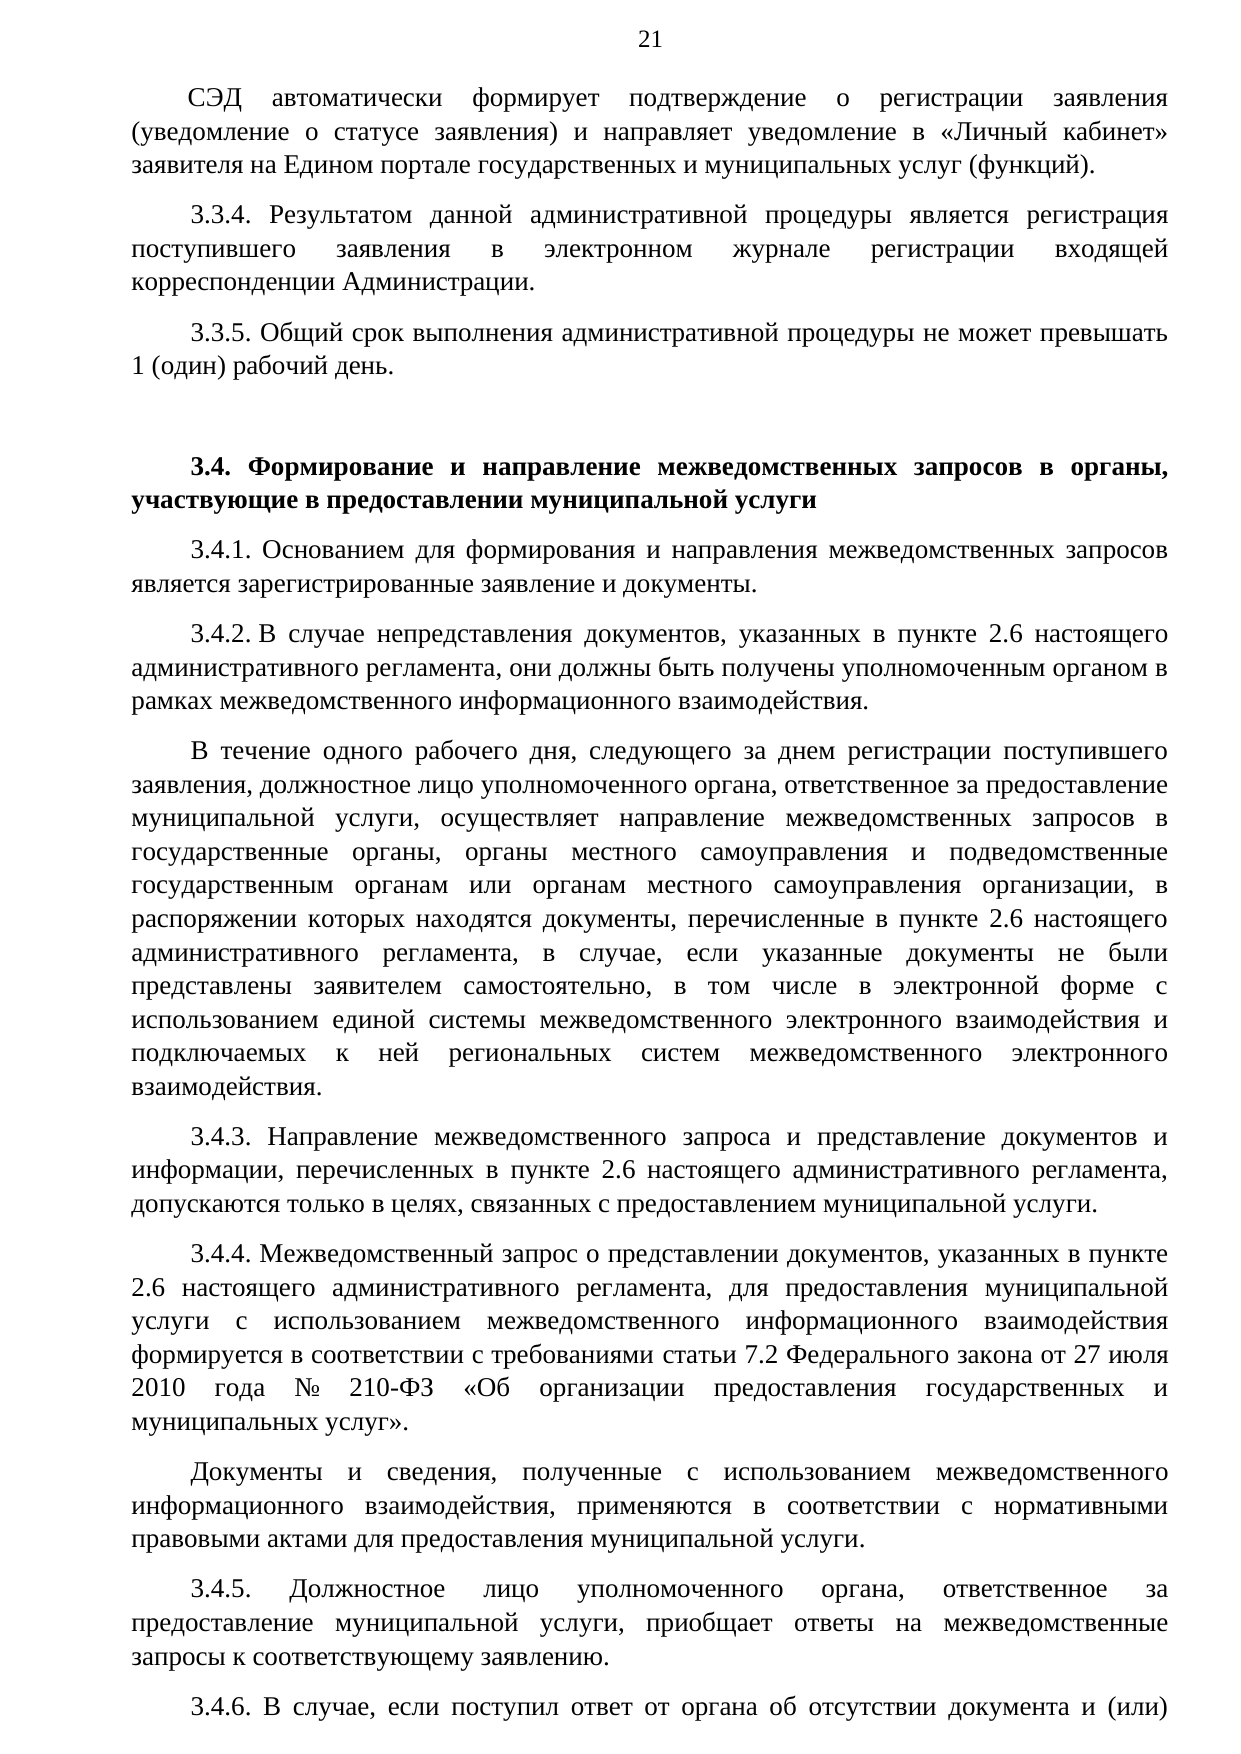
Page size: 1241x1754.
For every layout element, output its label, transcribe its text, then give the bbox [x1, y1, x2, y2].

text 3.4. Формирование и направление межведомственных запросов в органы, участвующие в предоставлении муниципальной услуги [131, 450, 1169, 514]
text 3.4.4. Межведомственный запрос о представлении документов, указанных в пункте 2.6 настоящего административного регламента, для предоставления муниципальной услуги с использованием межведомственного информационного взаимодействия формируется в соответствии с требованиями статьи 7.2 Федерального закона от 27 июля 2010 года № 210-ФЗ «Об организации предоставления государственных и муниципальных услуг». [131, 1237, 1169, 1436]
text 3.3.5. Общий срок выполнения административной процедуры не может превышать 1 (один) рабочий день. [131, 316, 1169, 380]
text СЭД автоматически формирует подтверждение о регистрации заявления (уведомление о статусе заявления) и направляет уведомление в «Личный кабинет» заявителя на Едином портале государственных и муниципальных услуг (функций). [131, 81, 1169, 179]
text В течение одного рабочего дня, следующего за днем регистрации поступившего заявления, должностное лицо уполномоченного органа, ответственное за предоставление муниципальной услуги, осуществляет направление межведомственных запросов в государственные органы, органы местного самоуправления и подведомственные государственным органам или органам местного самоуправления организации, в распоряжении которых находятся документы, перечисленные в пункте 2.6 настоящего административного регламента, в случае, если указанные документы не были представлены заявителем самостоятельно, в том числе в электронной форме с использованием единой системы межведомственного электронного взаимодействия и подключаемых к ней региональных систем межведомственного электронного взаимодействия. [131, 734, 1169, 1101]
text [131, 1690, 1169, 1721]
text 3.4.1. Основанием для формирования и направления межведомственных запросов является зарегистрированные заявление и документы. [131, 533, 1169, 598]
text 3.4.5. Должностное лицо уполномоченного органа, ответственное за предоставление муниципальной услуги, приобщает ответы на межведомственные запросы к соответствующему заявлению. [131, 1573, 1169, 1671]
text 3.4.2. В случае непредставления документов, указанных в пункте 2.6 настоящего административного регламента, они должны быть получены уполномоченным органом в рамках межведомственного информационного взаимодействия. [131, 617, 1169, 715]
text 3.3.4. Результатом данной административной процедуры является регистрация поступившего заявления в электронном журнале регистрации входящей корреспонденции Администрации. [131, 198, 1169, 297]
text Документы и сведения, полученные с использованием межведомственного информационного взаимодействия, применяются в соответствии с нормативными правовыми актами для предоставления муниципальной услуги. [131, 1455, 1169, 1553]
text 3.4.3. Направление межведомственного запроса и представление документов и информации, перечисленных в пункте 2.6 настоящего административного регламента, допускаются только в целях, связанных с предоставлением муниципальной услуги. [131, 1120, 1169, 1218]
